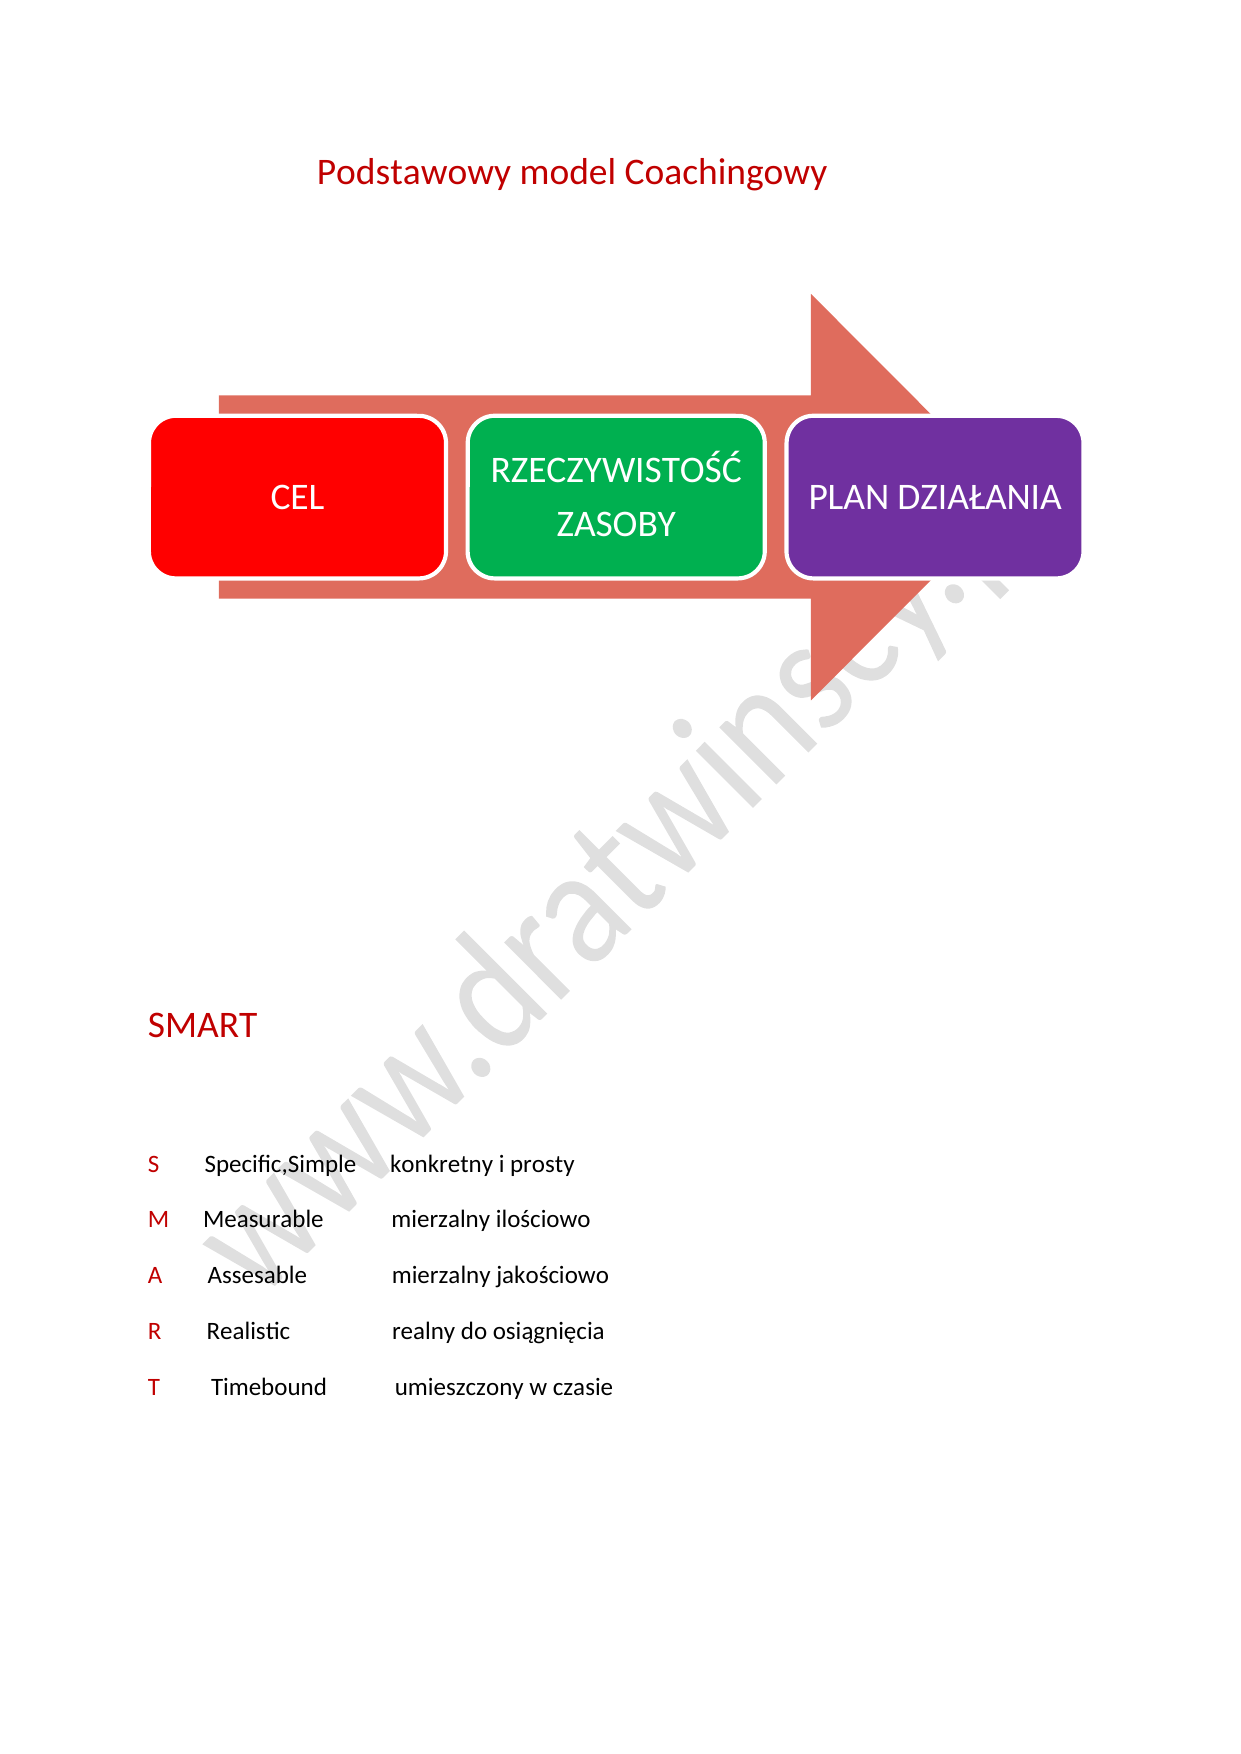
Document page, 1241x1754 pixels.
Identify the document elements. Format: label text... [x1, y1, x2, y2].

text T Timebound umieszczony w czasie [148, 1371, 1093, 1402]
text S Specific,Simple konkretny i prosty [148, 1148, 1093, 1178]
text R Realistic realny do osiągnięcia [148, 1315, 1093, 1346]
text SMART [148, 1001, 1093, 1047]
text A Assesable mierzalny jakościowo [148, 1259, 1093, 1290]
text Podstawowy model Coachingowy [148, 148, 1093, 193]
text M Measurable mierzalny ilościowo [148, 1204, 1093, 1234]
